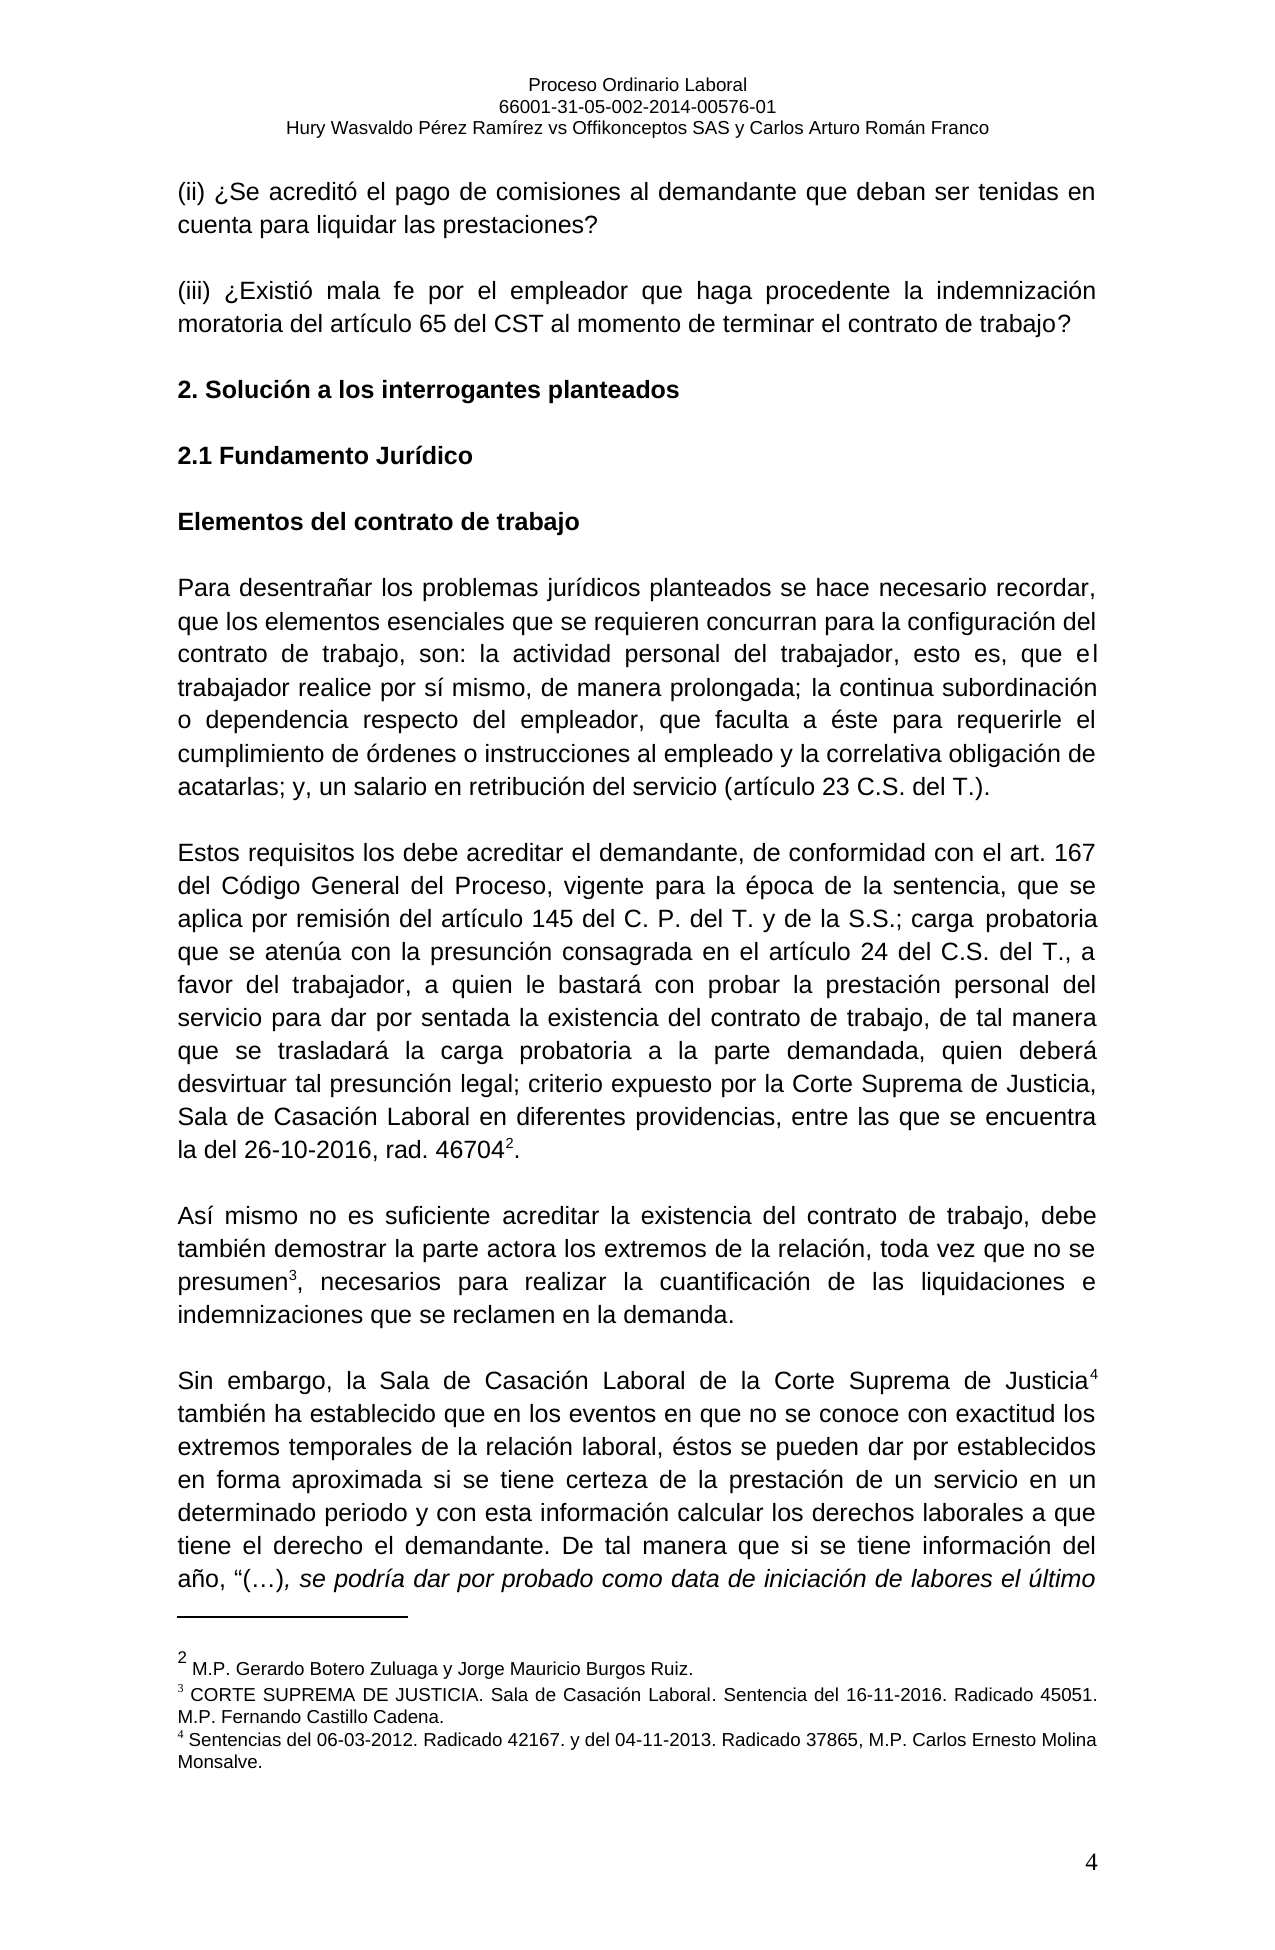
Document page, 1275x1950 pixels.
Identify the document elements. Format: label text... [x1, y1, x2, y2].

text 2. Solución a los interrogantes planteados [177, 375, 1098, 404]
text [177, 1366, 1098, 1593]
text Así mismo no es suficiente acreditar la existencia del contrato de trabajo, debe también demostrar la parte actora los extremos de la relación, toda vez que no se presumen, necesarios para realizar la cuantificación de las liquidaciones e indemnizaciones que se reclamen en la demanda. [177, 1201, 1098, 1329]
text Elementos del contrato de trabajo [177, 507, 1098, 536]
text (ii) ¿Se acreditó el pago de comisiones al demandante que deban ser tenidas en cuenta para liquidar las prestaciones? [177, 177, 1098, 239]
text 2.1 Fundamento Jurídico [177, 441, 1098, 470]
text Para desentrañar los problemas jurídicos planteados se hace necesario recordar, que los elementos esenciales que se requieren concurran para la configuración del contrato de trabajo, son: la actividad personal del trabajador, esto es, que el trabajador realice por sí mismo, de manera prolongada; la continua subordinación o dependencia respecto del empleador, que faculta a éste para requerirle el cumplimiento de órdenes o instrucciones al empleado y la correlativa obligación de acatarlas; y, un salario en retribución del servicio (artículo 23 C.S. del T.). [177, 573, 1098, 800]
text Estos requisitos los debe acreditar el demandante, de conformidad con el art. 167 del Código General del Proceso, vigente para la época de la sentencia, que se aplica por remisión del artículo 145 del C. P. del T. y de la S.S.; carga probatoria que se atenúa con la presunción consagrada en el artículo 24 del C.S. del T., a favor del trabajador, a quien le bastará con probar la prestación personal del servicio para dar por sentada la existencia del contrato de trabajo, de tal manera que se trasladará la carga probatoria a la parte demandada, quien deberá desvirtuar tal presunción legal; criterio expuesto por la Corte Suprema de Justicia, Sala de Casación Laboral en diferentes providencias, entre las que se encuentra la del 26-10-2016, rad. 46704. [177, 838, 1098, 1163]
text (iii) ¿Existió mala fe por el empleador que haga procedente la indemnización moratoria del artículo 65 del CST al momento de terminar el contrato de trabajo? [177, 276, 1098, 338]
